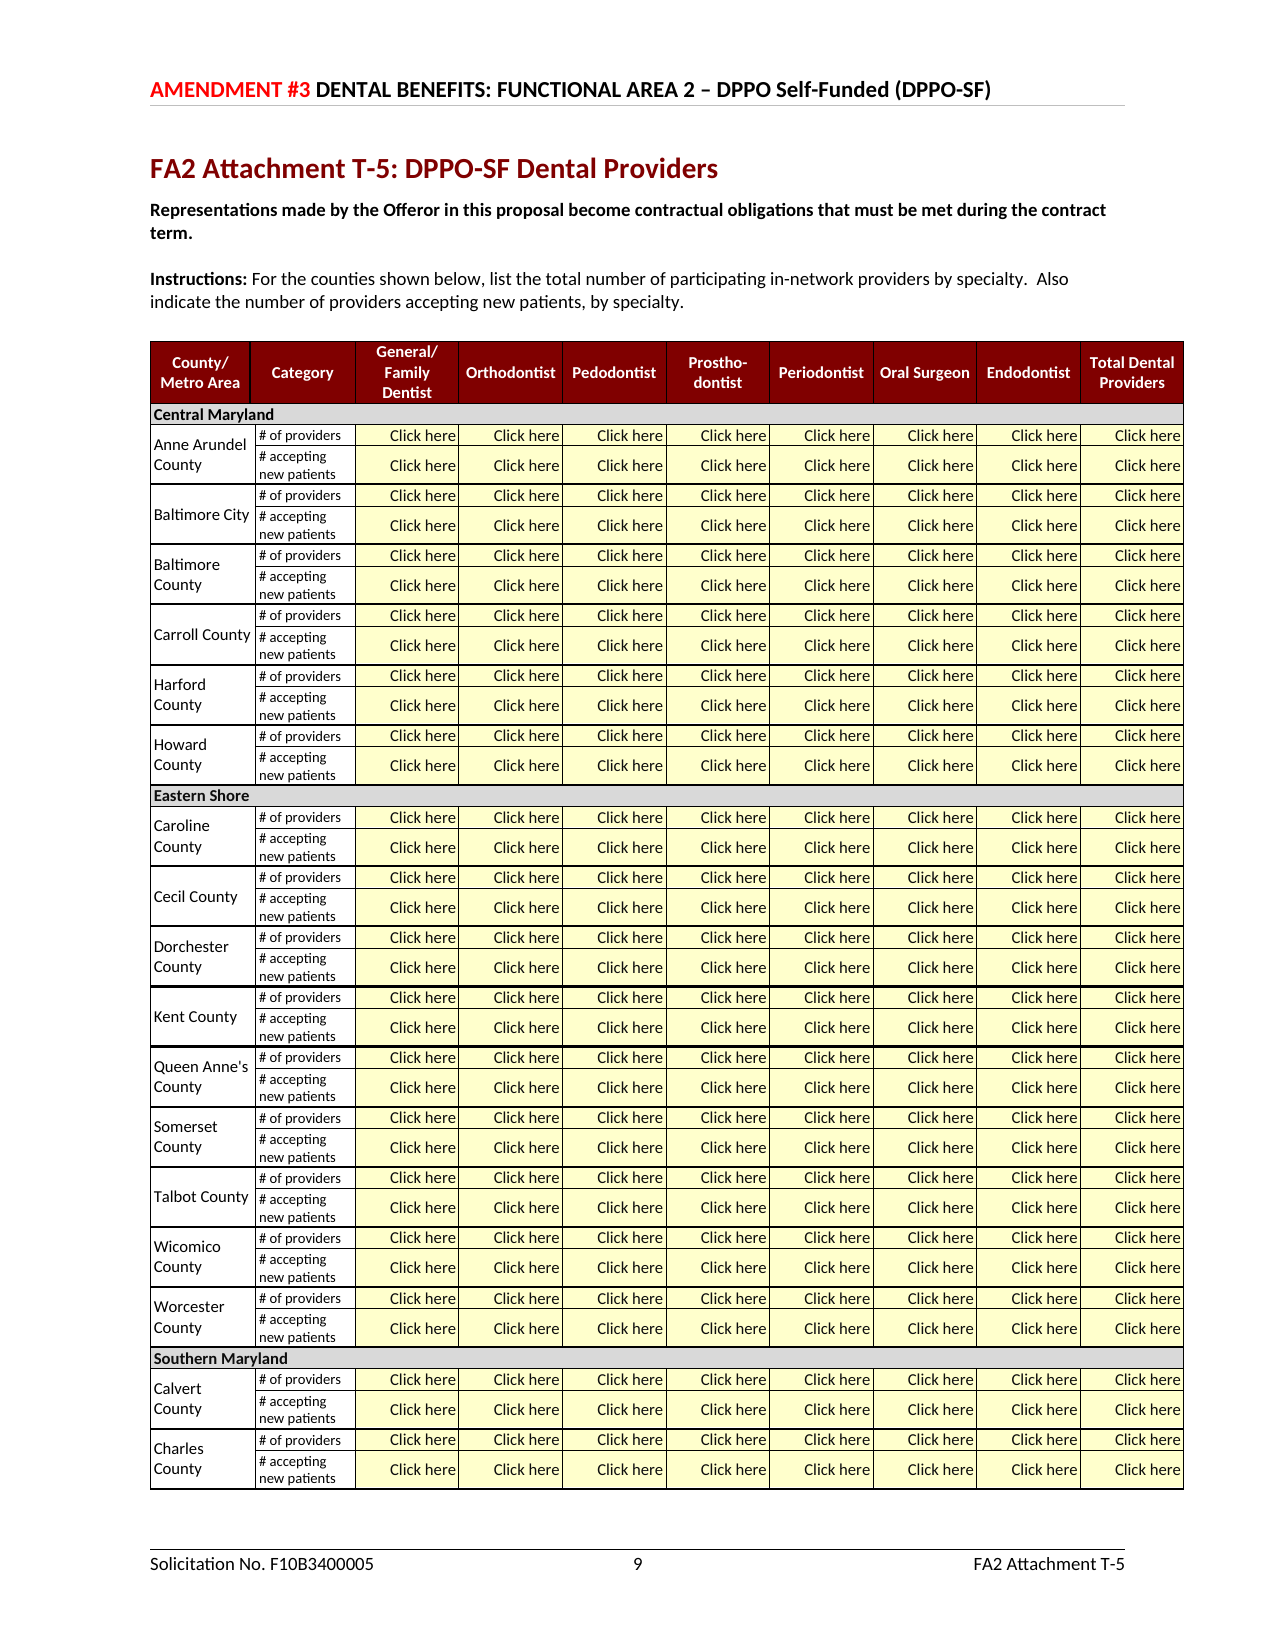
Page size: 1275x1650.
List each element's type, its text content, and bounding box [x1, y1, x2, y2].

table_cell [977, 1430, 1080, 1450]
table_cell Calvert County [151, 1369, 255, 1427]
table_cell [563, 1168, 666, 1188]
table_cell [874, 927, 976, 948]
text Instructions: For the counties shown below, list the total number of participating in-network providers by specialty. Also indicate the number of providers accepting new patients, by specialty. [150, 267, 1125, 313]
table_cell [874, 1108, 976, 1128]
table_cell [356, 1069, 458, 1106]
table_cell [563, 1108, 666, 1128]
table_cell [770, 889, 873, 925]
table_cell [874, 1129, 976, 1166]
table_cell Queen Anne's County [151, 1048, 255, 1106]
table_cell [1081, 567, 1183, 603]
table_cell [563, 867, 666, 887]
table_cell [770, 927, 873, 948]
table_cell [977, 988, 1080, 1008]
table_cell [874, 1249, 976, 1286]
table_cell [770, 1249, 873, 1286]
table_cell # of providers [256, 927, 355, 948]
table_cell # of providers [256, 666, 355, 686]
table_cell # of providers [256, 867, 355, 887]
table_cell [1081, 1048, 1183, 1068]
table_cell [977, 1108, 1080, 1128]
table_cell [563, 1129, 666, 1166]
table_cell # accepting new patients [256, 446, 355, 483]
table_cell [563, 747, 666, 784]
table_cell [977, 1168, 1080, 1188]
table_cell [770, 567, 873, 603]
table_cell # of providers [256, 545, 355, 566]
table_cell [667, 829, 769, 865]
table_cell [874, 1391, 976, 1427]
table_cell [977, 507, 1080, 543]
table_cell [356, 726, 458, 746]
table_cell [1081, 605, 1183, 626]
table_cell [977, 829, 1080, 865]
table_cell [356, 1129, 458, 1166]
table_cell [874, 605, 976, 626]
table_cell [356, 807, 458, 827]
table_cell [459, 446, 562, 483]
table_cell [563, 666, 666, 686]
table_cell [459, 605, 562, 626]
table_cell [977, 1309, 1080, 1346]
table_cell [1081, 1451, 1183, 1487]
table_cell [563, 446, 666, 483]
table_cell [977, 666, 1080, 686]
table_cell [874, 726, 976, 746]
table_cell [770, 605, 873, 626]
table_cell [667, 1430, 769, 1450]
table_header General/ Family Dentist [356, 342, 458, 403]
table_cell [874, 425, 976, 445]
table_cell [459, 1168, 562, 1188]
table_cell [667, 1249, 769, 1286]
table_cell [356, 687, 458, 723]
table_cell [563, 927, 666, 948]
table_cell [770, 867, 873, 887]
table_cell [356, 1228, 458, 1248]
table_cell [1081, 1228, 1183, 1248]
table_header Orthodontist [459, 342, 562, 403]
table_cell [563, 545, 666, 566]
table_cell [874, 1309, 976, 1346]
table_cell [874, 1451, 976, 1487]
table_cell # accepting new patients [256, 1391, 355, 1427]
table_cell [1081, 666, 1183, 686]
table_cell Kent County [151, 988, 255, 1045]
table_cell [459, 1249, 562, 1286]
table_cell [1081, 949, 1183, 985]
table_cell [1081, 545, 1183, 566]
table_cell [874, 988, 976, 1008]
table_cell [874, 485, 976, 506]
table_cell [563, 1309, 666, 1346]
table_cell # of providers [256, 605, 355, 626]
table_cell # accepting new patients [256, 507, 355, 543]
table_cell [356, 1309, 458, 1346]
table_cell [874, 1069, 976, 1106]
table_cell [1081, 1249, 1183, 1286]
table_cell [459, 1288, 562, 1308]
table_cell [563, 807, 666, 827]
table_cell [667, 1108, 769, 1128]
table_cell [1081, 1430, 1183, 1450]
table_cell [459, 1228, 562, 1248]
table_cell # of providers [256, 485, 355, 506]
table_cell [874, 829, 976, 865]
table_cell [667, 605, 769, 626]
table_cell # of providers [256, 1369, 355, 1390]
table_cell [977, 747, 1080, 784]
table_cell Wicomico County [151, 1228, 255, 1286]
table_cell [563, 988, 666, 1008]
table_cell [874, 627, 976, 663]
table_cell # accepting new patients [256, 687, 355, 723]
table_cell # of providers [256, 807, 355, 827]
table_cell [667, 446, 769, 483]
table_cell [356, 1369, 458, 1390]
table_cell [667, 889, 769, 925]
table_cell # accepting new patients [256, 1189, 355, 1226]
table_cell [1081, 726, 1183, 746]
table_cell [563, 507, 666, 543]
table_cell [977, 927, 1080, 948]
table_cell [459, 627, 562, 663]
table_cell # accepting new patients [256, 949, 355, 985]
table_cell [1081, 687, 1183, 723]
subtitle FA2 Attachment T-5: DPPO-SF Dental Providers [150, 150, 1125, 186]
table_cell [459, 567, 562, 603]
table_cell [977, 1369, 1080, 1390]
table_cell [667, 726, 769, 746]
table_cell # of providers [256, 1228, 355, 1248]
table_cell [667, 1228, 769, 1248]
table_cell [770, 807, 873, 827]
table_cell [770, 747, 873, 784]
table_cell [667, 1048, 769, 1068]
table_cell [356, 567, 458, 603]
table_cell Talbot County [151, 1168, 255, 1226]
table_cell [459, 1369, 562, 1390]
table_cell [563, 485, 666, 506]
table_cell [667, 567, 769, 603]
table_cell [770, 1391, 873, 1427]
table_cell [770, 687, 873, 723]
table_cell [770, 1129, 873, 1166]
table_cell [770, 1309, 873, 1346]
table_cell Harford County [151, 666, 255, 723]
table_cell [667, 1288, 769, 1308]
table_cell [1080, 404, 1183, 424]
table_cell Charles County [151, 1430, 255, 1487]
table_cell [459, 507, 562, 543]
table_cell [356, 747, 458, 784]
table_cell Eastern Shore [151, 786, 1183, 806]
table_cell [356, 666, 458, 686]
table_cell [356, 1451, 458, 1487]
table_cell # of providers [256, 1048, 355, 1068]
table_cell [1081, 627, 1183, 663]
table_cell [667, 1189, 769, 1226]
table_cell [356, 1108, 458, 1128]
table_cell [770, 425, 873, 445]
table_cell [1081, 1108, 1183, 1128]
table_header Oral Surgeon [874, 342, 976, 403]
table_cell [563, 567, 666, 603]
table_cell Baltimore County [151, 545, 255, 603]
table_cell [1081, 1288, 1183, 1308]
table_cell [977, 1009, 1080, 1045]
table_cell [667, 949, 769, 985]
table_cell [356, 927, 458, 948]
table_cell [1081, 988, 1183, 1008]
table_cell # accepting new patients [256, 1129, 355, 1166]
table_cell [770, 1288, 873, 1308]
table_cell # accepting new patients [256, 747, 355, 784]
table_cell [667, 1391, 769, 1427]
table_cell [770, 1451, 873, 1487]
table_cell [1081, 446, 1183, 483]
table_header Prostho-dontist [667, 342, 769, 403]
table_cell [770, 988, 873, 1008]
table_cell [977, 567, 1080, 603]
table_cell [1081, 425, 1183, 445]
table_cell [563, 425, 666, 445]
table_cell [459, 726, 562, 746]
table_cell [874, 567, 976, 603]
table_cell [563, 1430, 666, 1450]
table_cell [667, 687, 769, 723]
table_cell [770, 1069, 873, 1106]
table_cell [977, 726, 1080, 746]
table_cell [874, 1369, 976, 1390]
table_cell [977, 687, 1080, 723]
table_cell [667, 545, 769, 566]
table_cell [459, 425, 562, 445]
table_cell [459, 1129, 562, 1166]
table_cell [1081, 485, 1183, 506]
table_cell Worcester County [151, 1288, 255, 1346]
table_cell [356, 485, 458, 506]
table_cell [977, 867, 1080, 887]
table_cell [563, 949, 666, 985]
table_cell [459, 1069, 562, 1106]
table_cell [459, 949, 562, 985]
table_cell [563, 1249, 666, 1286]
table_cell [874, 687, 976, 723]
table_cell [977, 1391, 1080, 1427]
table_cell [459, 1430, 562, 1450]
table_cell [459, 1391, 562, 1427]
table_cell [667, 1069, 769, 1106]
table_cell [459, 807, 562, 827]
table_cell [459, 545, 562, 566]
table_cell [667, 1168, 769, 1188]
table_cell [563, 605, 666, 626]
table_cell [563, 687, 666, 723]
table_cell [459, 666, 562, 686]
table_cell [356, 829, 458, 865]
table_cell [459, 1309, 562, 1346]
table_cell # accepting new patients [256, 1069, 355, 1106]
table_cell [563, 1288, 666, 1308]
table_cell [874, 807, 976, 827]
table_cell Dorchester County [151, 927, 255, 985]
table_cell [667, 1129, 769, 1166]
table_cell [667, 988, 769, 1008]
table_cell [874, 867, 976, 887]
table_cell [874, 446, 976, 483]
table_cell [977, 605, 1080, 626]
table_cell [874, 1228, 976, 1248]
table_cell [770, 1369, 873, 1390]
table_cell [874, 507, 976, 543]
table_cell [563, 1048, 666, 1068]
table_cell [667, 1009, 769, 1045]
table_cell [977, 485, 1080, 506]
table_cell [977, 1189, 1080, 1226]
table_cell [1081, 1168, 1183, 1188]
table_cell # of providers [256, 425, 355, 445]
table_cell [977, 545, 1080, 566]
table_cell [770, 1108, 873, 1128]
table_cell [874, 889, 976, 925]
table_cell [770, 446, 873, 483]
table_cell [563, 1369, 666, 1390]
table_cell [459, 1009, 562, 1045]
table_cell [1081, 1069, 1183, 1106]
table_cell Central Maryland [151, 404, 1080, 424]
table_cell # accepting new patients [256, 1309, 355, 1346]
table_cell [1081, 1369, 1183, 1390]
table_cell [667, 485, 769, 506]
table_cell [1081, 867, 1183, 887]
table_cell [356, 446, 458, 483]
table_cell [667, 1451, 769, 1487]
table_cell [356, 1430, 458, 1450]
table_cell [459, 687, 562, 723]
table_cell # of providers [256, 1430, 355, 1450]
table_cell [356, 1391, 458, 1427]
table_cell [977, 1249, 1080, 1286]
table_cell [1081, 829, 1183, 865]
table_cell [1081, 507, 1183, 543]
table_cell [1081, 1189, 1183, 1226]
table_cell # of providers [256, 1168, 355, 1188]
table_cell [563, 1009, 666, 1045]
table_cell [1081, 1391, 1183, 1427]
table_cell [770, 627, 873, 663]
table_cell [667, 747, 769, 784]
table_cell [356, 1288, 458, 1308]
table_cell [459, 1048, 562, 1068]
table_cell [770, 726, 873, 746]
table_cell Southern Maryland [151, 1348, 1183, 1368]
table_cell Carroll County [151, 605, 255, 663]
table_cell [770, 1168, 873, 1188]
table_cell [459, 927, 562, 948]
table_cell [977, 949, 1080, 985]
table_cell [770, 666, 873, 686]
table_cell [770, 1189, 873, 1226]
table_cell [874, 545, 976, 566]
table_cell [770, 1009, 873, 1045]
table_cell [356, 1048, 458, 1068]
table_cell [977, 627, 1080, 663]
table_cell [874, 666, 976, 686]
table_cell [459, 829, 562, 865]
table_cell [1081, 927, 1183, 948]
table_cell [667, 507, 769, 543]
table_cell [356, 1009, 458, 1045]
table_cell [874, 1288, 976, 1308]
table_cell [667, 1369, 769, 1390]
table_header Category [251, 342, 355, 403]
table_cell # of providers [256, 1108, 355, 1128]
table_cell # accepting new patients [256, 627, 355, 663]
table_cell [977, 425, 1080, 445]
table_cell [977, 807, 1080, 827]
table_cell [356, 988, 458, 1008]
table_cell Howard County [151, 726, 255, 784]
table_cell [459, 747, 562, 784]
table_cell [459, 1189, 562, 1226]
table_cell [356, 627, 458, 663]
table_cell [563, 1451, 666, 1487]
table_cell [459, 1451, 562, 1487]
table_cell [356, 867, 458, 887]
table_header Endodontist [977, 342, 1080, 403]
table_cell [977, 1228, 1080, 1248]
table_cell [770, 545, 873, 566]
table_cell [874, 1430, 976, 1450]
table_cell [770, 1228, 873, 1248]
table_cell # of providers [256, 988, 355, 1008]
table_cell [1081, 1309, 1183, 1346]
table_cell [667, 807, 769, 827]
table_cell [667, 927, 769, 948]
table_cell [563, 1189, 666, 1226]
table_cell [563, 726, 666, 746]
table_cell # accepting new patients [256, 889, 355, 925]
table_cell [977, 889, 1080, 925]
table_cell [770, 829, 873, 865]
table_cell [770, 1048, 873, 1068]
table_cell # accepting new patients [256, 1009, 355, 1045]
table_cell [563, 829, 666, 865]
table_cell [1081, 1009, 1183, 1045]
table_cell [1081, 807, 1183, 827]
table_header Total Dental Providers [1081, 342, 1183, 403]
table_cell Somerset County [151, 1108, 255, 1166]
table_cell [667, 666, 769, 686]
table_cell [977, 1288, 1080, 1308]
table_cell [459, 988, 562, 1008]
table_cell [563, 889, 666, 925]
table_cell # of providers [256, 1288, 355, 1308]
table_cell [874, 747, 976, 784]
table_cell [1081, 1129, 1183, 1166]
table_cell [356, 1189, 458, 1226]
table_header Periodontist [770, 342, 873, 403]
table_cell Cecil County [151, 867, 255, 925]
table_cell [874, 1009, 976, 1045]
table_cell [459, 1108, 562, 1128]
table_cell [977, 1069, 1080, 1106]
table_cell [459, 889, 562, 925]
table_cell [977, 1048, 1080, 1068]
table_cell [977, 446, 1080, 483]
table_cell # of providers [256, 726, 355, 746]
table_cell [356, 545, 458, 566]
table_cell [1081, 889, 1183, 925]
table_cell [563, 627, 666, 663]
table_cell [356, 889, 458, 925]
table_cell Anne Arundel County [151, 425, 255, 483]
table_cell [874, 1048, 976, 1068]
table_cell # accepting new patients [256, 567, 355, 603]
table_cell # accepting new patients [256, 1249, 355, 1286]
table_cell [770, 507, 873, 543]
table_cell [667, 867, 769, 887]
table_cell [563, 1069, 666, 1106]
table_cell [356, 425, 458, 445]
table_cell [977, 1451, 1080, 1487]
table_cell [977, 1129, 1080, 1166]
table_cell [874, 1189, 976, 1226]
table_cell [667, 425, 769, 445]
table_cell Baltimore City [151, 485, 255, 543]
table_cell [356, 1249, 458, 1286]
table_cell [667, 1309, 769, 1346]
table_cell [563, 1391, 666, 1427]
text Representations made by the Offeror in this proposal become contractual obligations that must be met during the contract term. [150, 198, 1125, 244]
table_cell [770, 949, 873, 985]
table_cell # accepting new patients [256, 829, 355, 865]
table_cell [356, 605, 458, 626]
table_cell # accepting new patients [256, 1451, 355, 1487]
table_cell [1081, 747, 1183, 784]
table_cell [874, 949, 976, 985]
table_cell [770, 1430, 873, 1450]
table_cell [667, 627, 769, 663]
table_cell [459, 867, 562, 887]
table_cell [770, 485, 873, 506]
table_cell [874, 1168, 976, 1188]
table_cell [356, 1168, 458, 1188]
table_header County/ Metro Area [151, 342, 249, 403]
table_header Pedodontist [563, 342, 666, 403]
table_cell Caroline County [151, 807, 255, 865]
table_cell [563, 1228, 666, 1248]
table_cell [356, 507, 458, 543]
table_cell [356, 949, 458, 985]
table_cell [459, 485, 562, 506]
